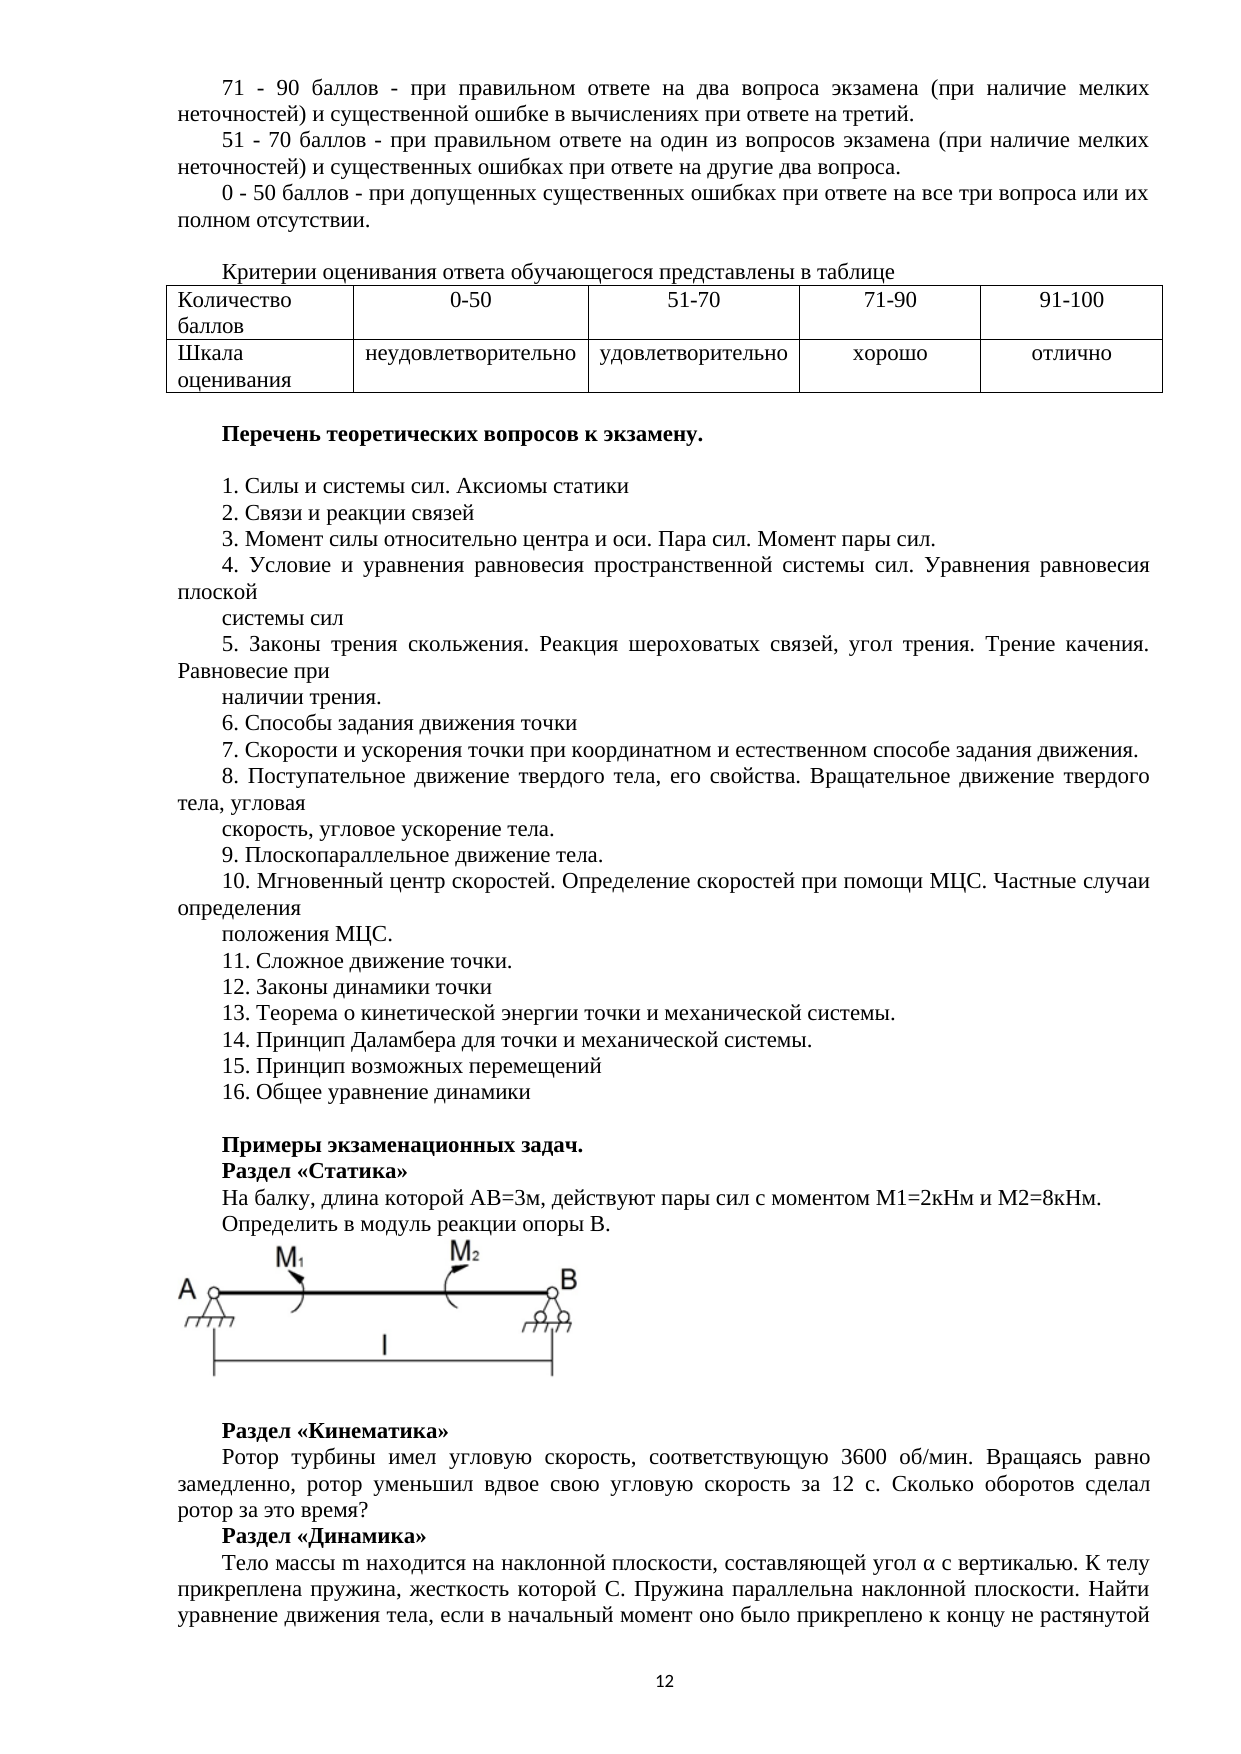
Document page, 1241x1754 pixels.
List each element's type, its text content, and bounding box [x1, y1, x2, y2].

text 5. Законы трения скольжения. Реакция шероховатых связей, угол трения. Трение качения. Равновесие при [177, 630, 1151, 683]
text 71 - 90 баллов - при правильном ответе на два вопроса экзамена (при наличие мелких неточностей) и существенной ошибке в вычислениях при ответе на третий. [177, 74, 1151, 127]
text 11. Сложное движение точки. [177, 947, 1151, 973]
table_cell Шкала оценивания [167, 340, 353, 392]
text 13. Теорема о кинетической энергии точки и механической системы. [177, 999, 1151, 1026]
text 10. Мгновенный центр скоростей. Определение скоростей при помощи МЦС. Частные случаи определения [177, 868, 1151, 920]
text Определить в модуль реакции опоры В. [177, 1210, 1151, 1237]
text На балку, длина которой АВ=3м, действуют пары сил с моментом М1=2кНм и М2=8кНм. [177, 1184, 1151, 1210]
text 14. Принцип Даламбера для точки и механической системы. [177, 1026, 1151, 1052]
text 12. Законы динамики точки [177, 973, 1151, 999]
text Раздел «Статика» [177, 1157, 1151, 1184]
text скорость, угловое ускорение тела. [177, 815, 1151, 841]
table_cell хорошо [800, 340, 980, 392]
text наличии трения. [177, 683, 1151, 709]
text 7. Скорости и ускорения точки при координатном и естественном способе задания движения. [177, 736, 1151, 762]
table_header 51-70 [589, 286, 799, 338]
text 1. Силы и системы сил. Аксиомы статики [177, 472, 1151, 499]
text 15. Принцип возможных перемещений [177, 1052, 1151, 1078]
text 9. Плоскопараллельное движение тела. [177, 841, 1151, 868]
text 0 - 50 баллов - при допущенных существенных ошибках при ответе на все три вопроса или их полном отсутствии. [177, 179, 1151, 232]
text Перечень теоретических вопросов к экзамену. [177, 419, 1151, 446]
text 3. Момент силы относительно центра и оси. Пара сил. Момент пары сил. [177, 525, 1151, 551]
text положения МЦС. [177, 920, 1151, 947]
table_cell отлично [981, 340, 1162, 392]
text Раздел «Динамика» [177, 1522, 1151, 1549]
text Примеры экзаменационных задач. [177, 1131, 1151, 1157]
text Раздел «Кинематика» [177, 1417, 1151, 1443]
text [177, 1549, 1151, 1628]
table_header Количество баллов [167, 286, 353, 338]
text Ротор турбины имел угловую скорость, соответствующую 3600 об/мин. Вращаясь равно замедленно, ротор уменьшил вдвое свою угловую скорость за 12 с. Сколько оборотов сделал ротор за это время? [177, 1443, 1151, 1522]
text Критерии оценивания ответа обучающегося представлены в таблице [177, 258, 1151, 285]
table_cell удовлетворительно [589, 340, 799, 392]
table_cell неудовлетворительно [354, 340, 588, 392]
table_header 71-90 [800, 286, 980, 338]
table_header 91-100 [981, 286, 1162, 338]
text 4. Условие и уравнения равновесия пространственной системы сил. Уравнения равновесия плоской [177, 551, 1151, 604]
text 6. Способы задания движения точки [177, 709, 1151, 736]
text 51 - 70 баллов - при правильном ответе на один из вопросов экзамена (при наличие мелких неточностей) и существенных ошибках при ответе на другие два вопроса. [177, 127, 1151, 179]
text 16. Общее уравнение динамики [177, 1078, 1151, 1105]
text системы сил [177, 604, 1151, 630]
text 8. Поступательное движение твердого тела, его свойства. Вращательное движение твердого тела, угловая [177, 762, 1151, 815]
table_header 0-50 [354, 286, 588, 338]
text 2. Связи и реакции связей [177, 499, 1151, 525]
